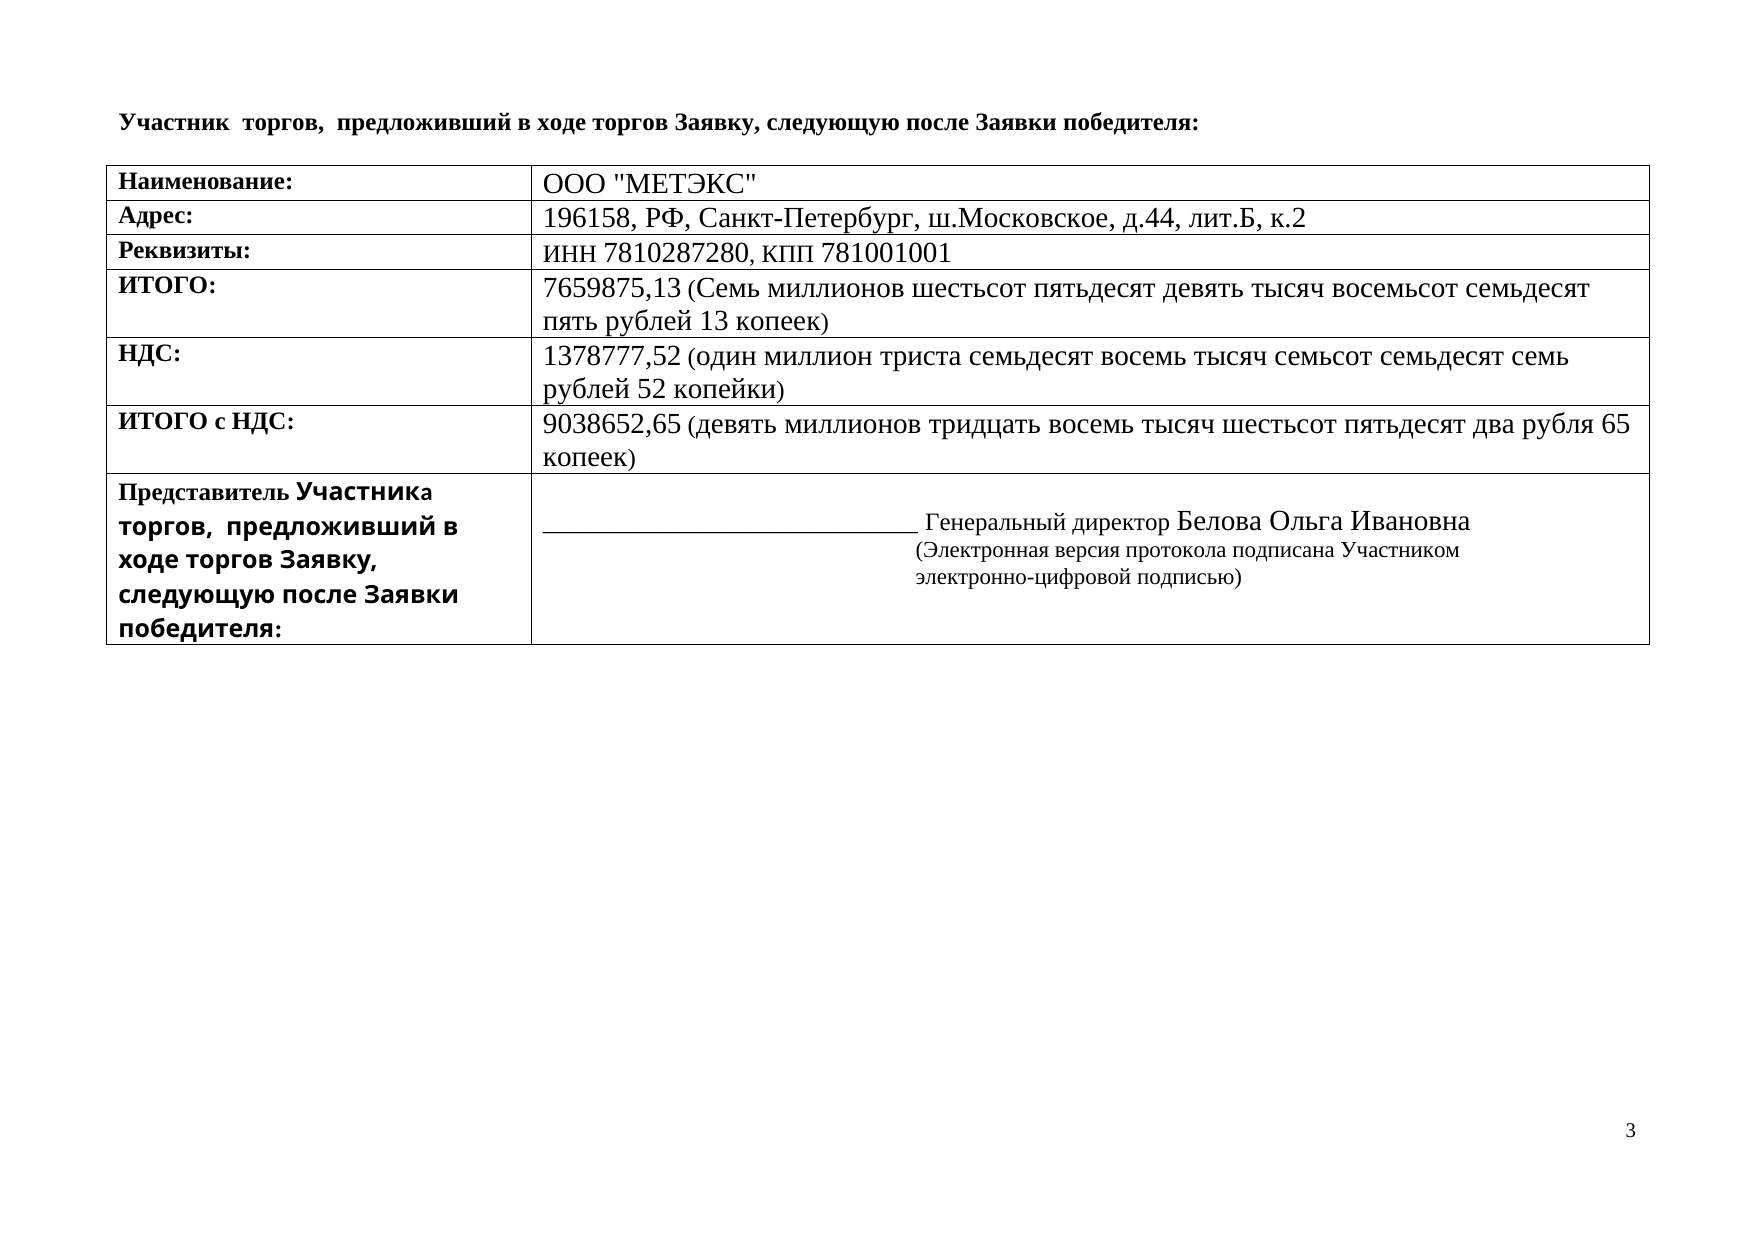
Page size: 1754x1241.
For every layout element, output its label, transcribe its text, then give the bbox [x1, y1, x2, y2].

table_cell НДС: [107, 338, 531, 405]
table_cell () [532, 338, 1649, 405]
table_cell Адрес: [107, 201, 531, 234]
table_cell Представитель Участника торгов, предложивший в ходе торгов Заявку, следующую после Заявки победителя: [107, 474, 531, 644]
table_header [532, 166, 1649, 199]
table_cell () [532, 270, 1649, 337]
table_header Наименование: [107, 166, 531, 199]
table_cell () [532, 406, 1649, 473]
table_cell ИТОГО: [107, 270, 531, 337]
table_cell ИТОГО с НДС: [107, 406, 531, 473]
text Участник торгов, предложивший в ходе торгов Заявку, следующую после Заявки победителя: [118, 107, 1636, 136]
table_cell [532, 201, 1649, 234]
table_cell ИНН , КПП [532, 235, 1649, 269]
table_cell ______________________________ Генеральный директор (Электронная версия протокола подписана Участником электронно-цифровой подписью) [532, 474, 1649, 644]
table_cell Реквизиты: [107, 235, 531, 269]
